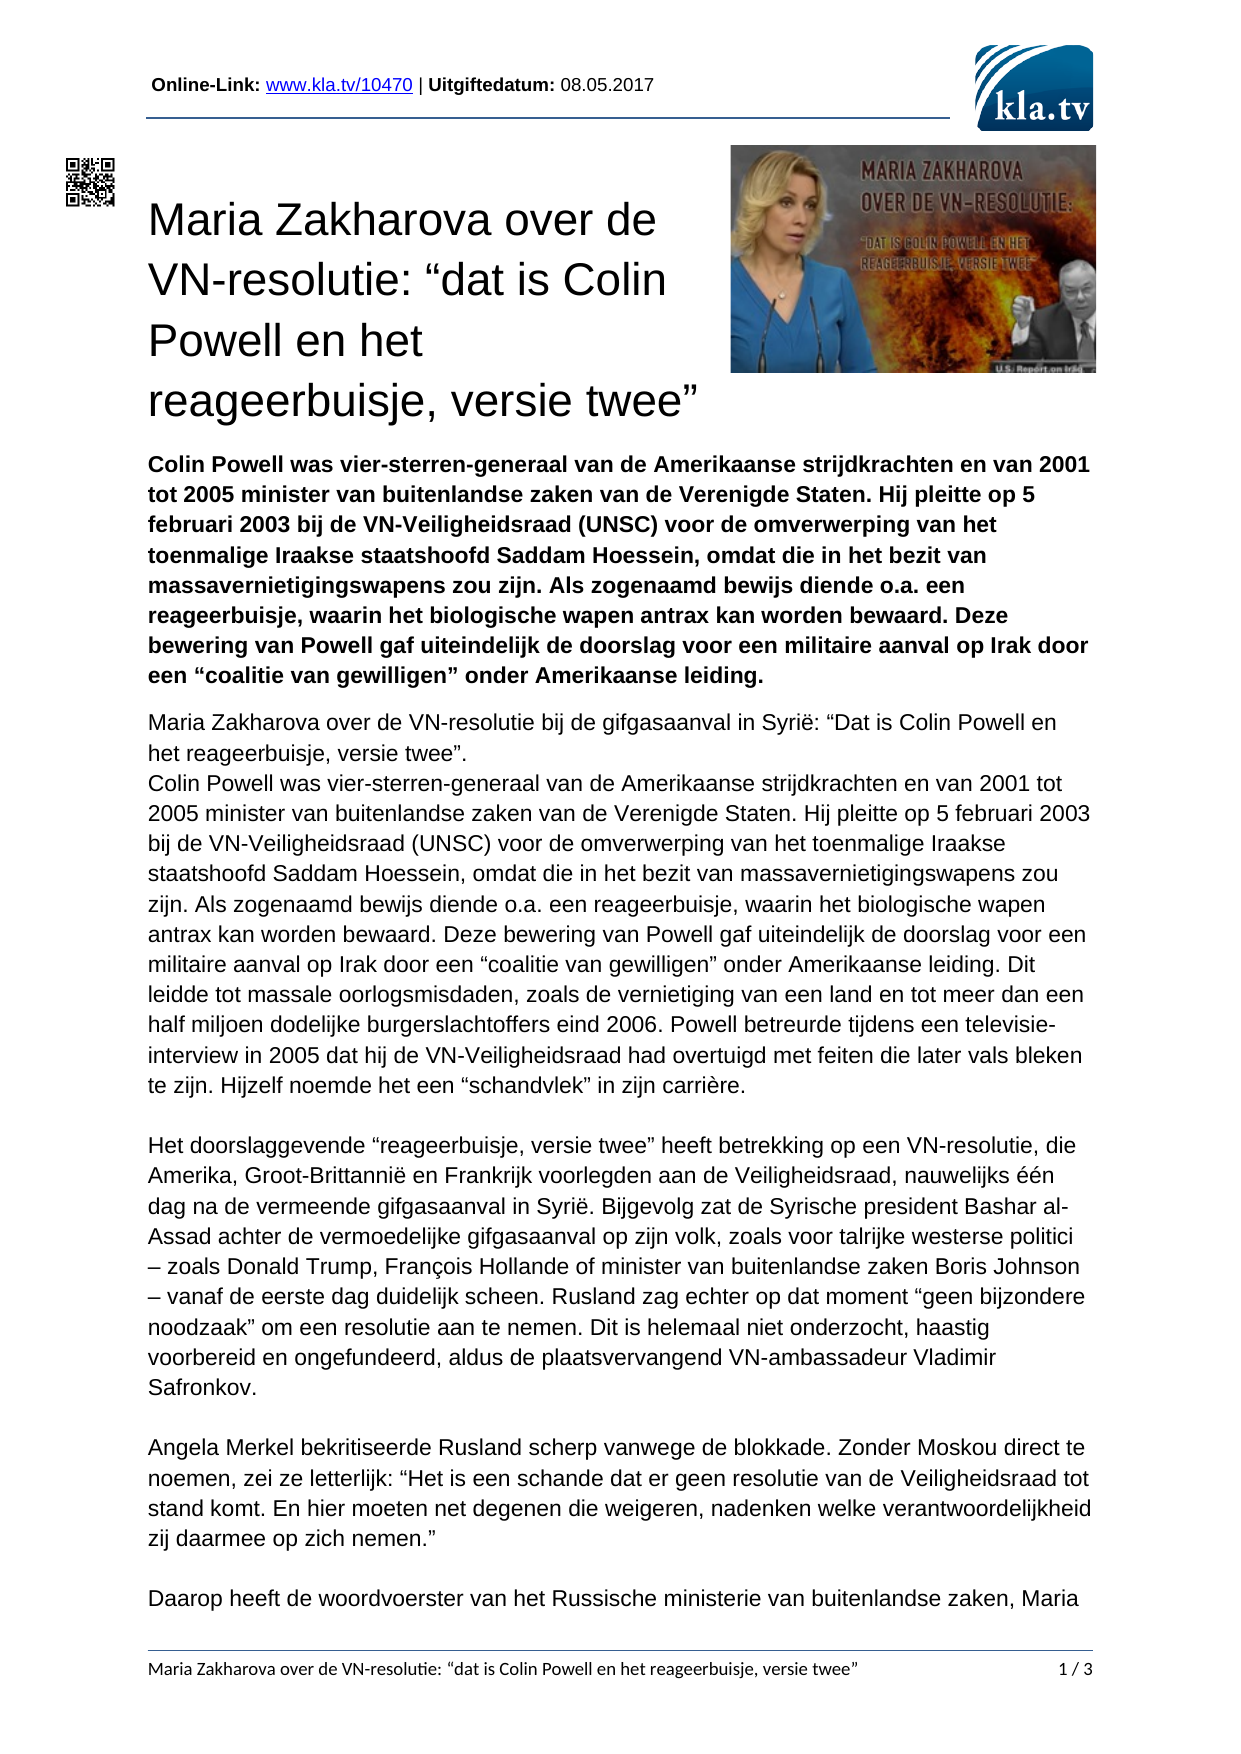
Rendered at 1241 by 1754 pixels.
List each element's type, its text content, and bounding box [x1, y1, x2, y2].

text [148, 709, 1093, 1612]
text Maria Zakharova over de VN-resolutie: “dat is Colin Powell en het reageerbuisje, versie twee” [148, 192, 1093, 427]
text Colin Powell was vier-sterren-generaal van de Amerikaanse strijdkrachten en van 2001 tot 2005 minister van buitenlandse zaken van de Verenigde Staten. Hij pleitte op 5 februari 2003 bij de VN-Veiligheidsraad (UNSC) voor de omverwerping van het toenmalige Iraakse staatshoofd Saddam Hoessein, omdat die in het bezit van massavernietigingswapens zou zijn. Als zogenaamd bewijs diende o.a. een reageerbuisje, waarin het biologische wapen antrax kan worden bewaard. Deze bewering van Powell gaf uiteindelijk de doorslag voor een militaire aanval op Irak door een “coalitie van gewilligen” onder Amerikaanse leiding. [148, 451, 1093, 689]
